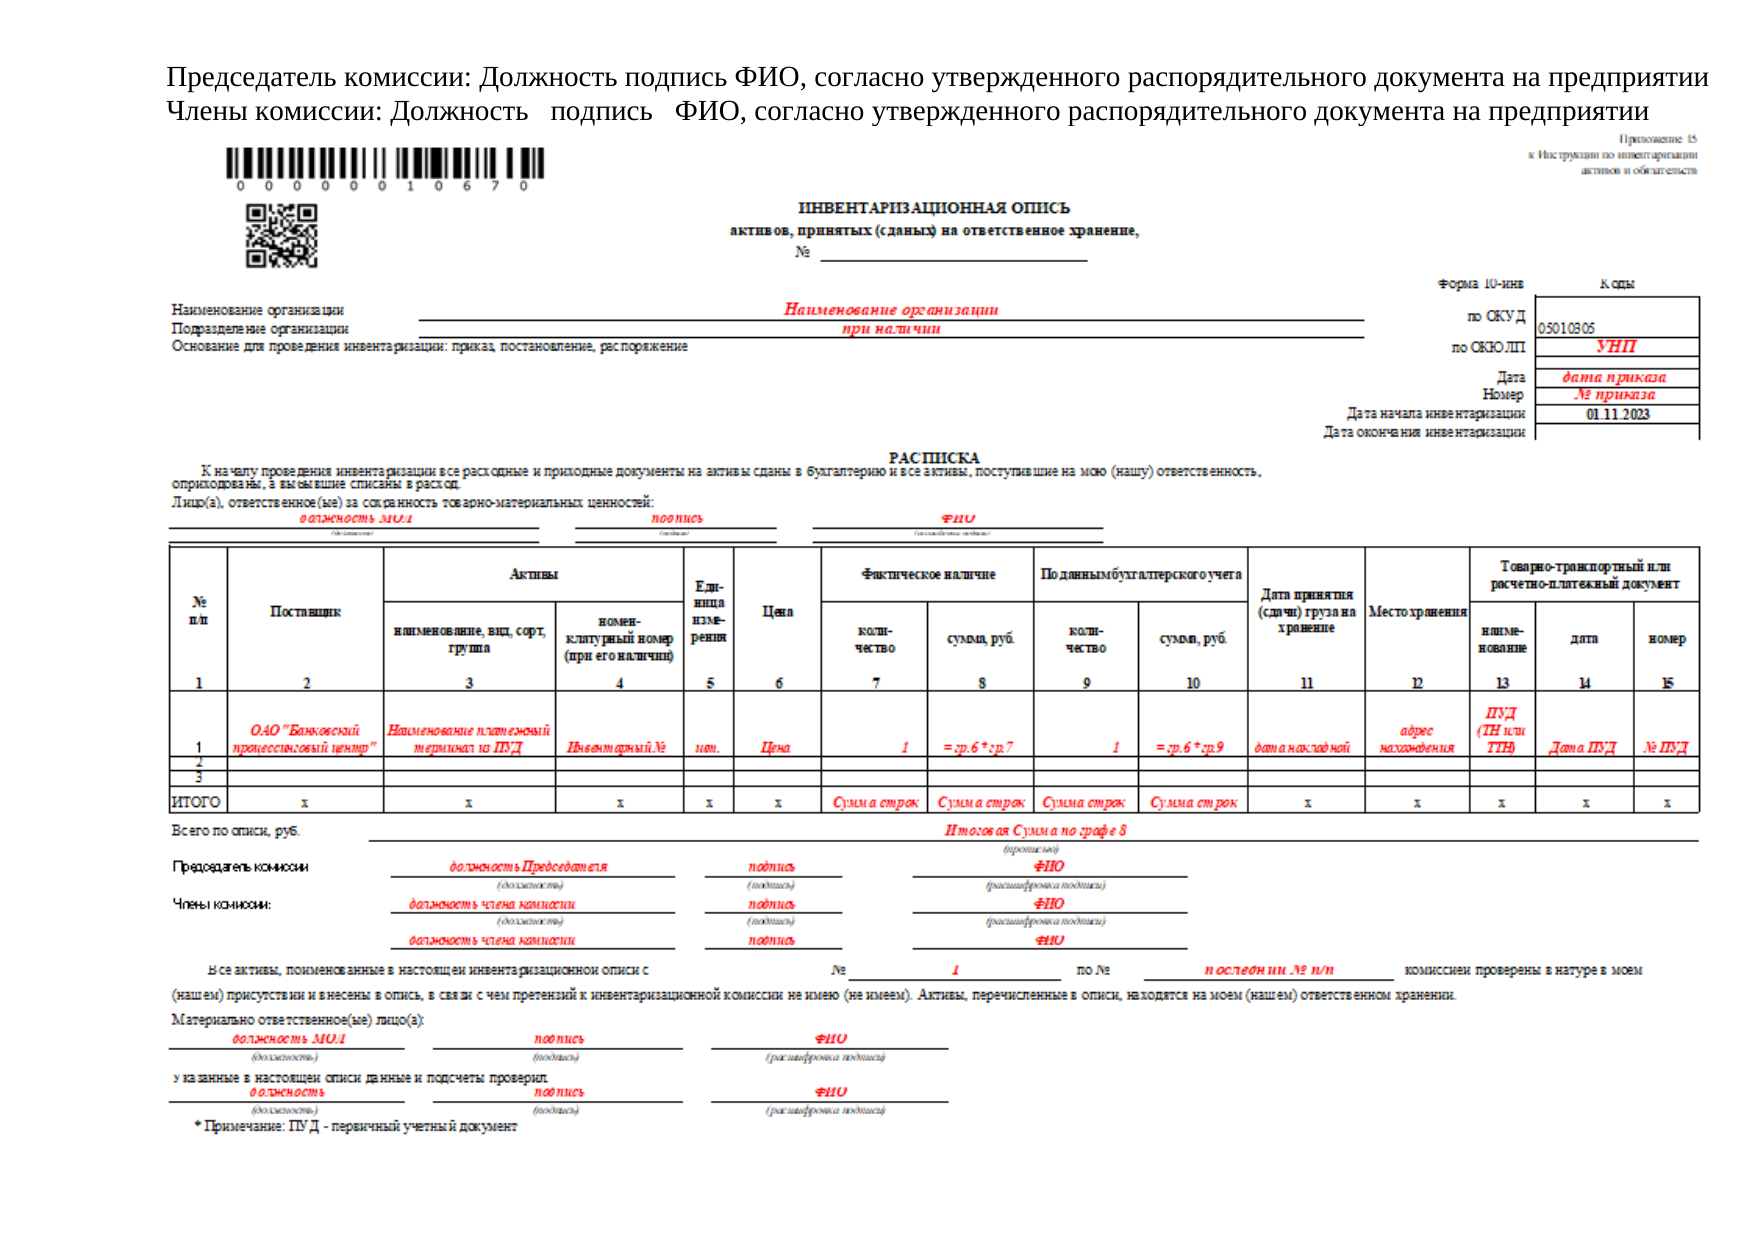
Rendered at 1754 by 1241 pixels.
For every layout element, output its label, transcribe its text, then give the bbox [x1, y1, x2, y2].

picture [166, 126, 1710, 1150]
text Председатель комиссии: Должность подпись ФИО, согласно утвержденного распорядительного документа на предприятии [118, 59, 1713, 93]
text Члены комиссии: Должность подпись ФИО, согласно утвержденного распорядительного документа на предприятии [118, 93, 1713, 126]
